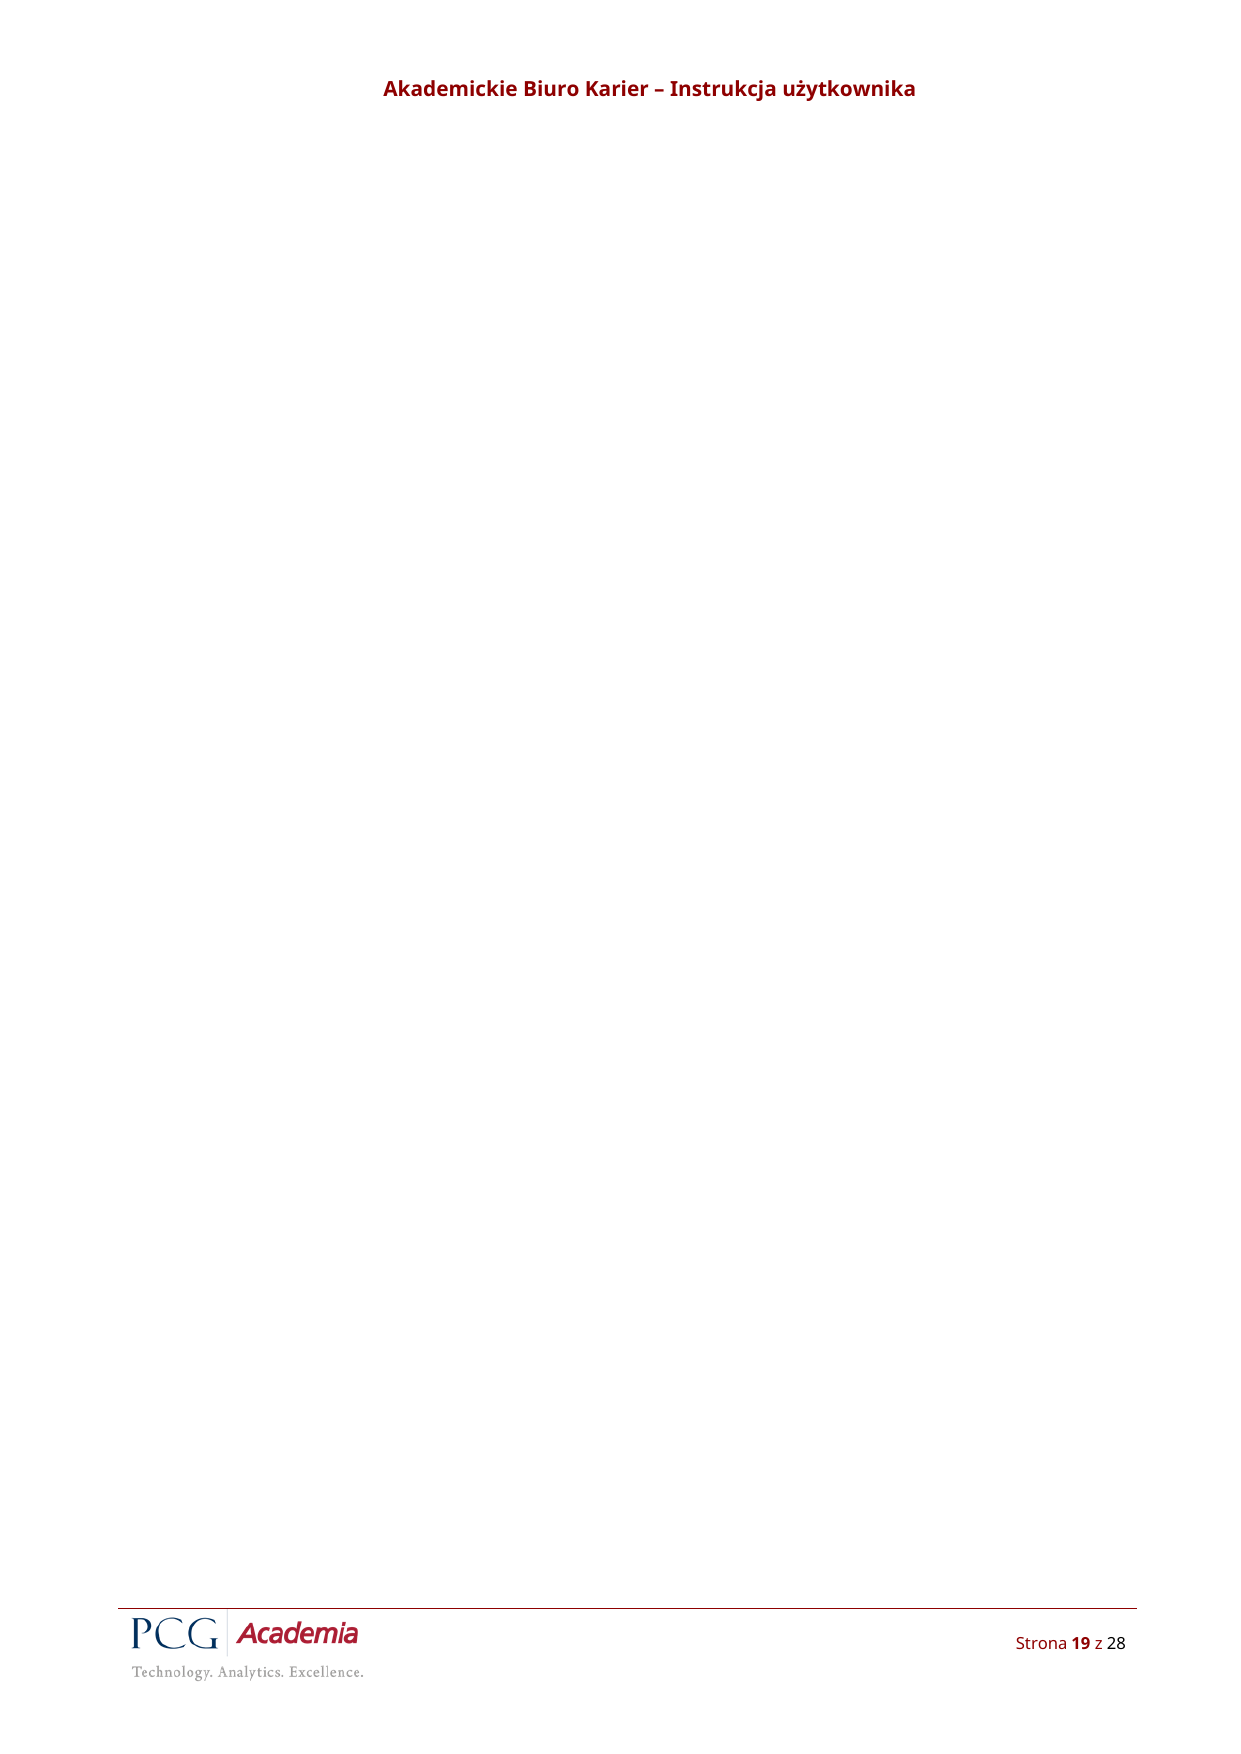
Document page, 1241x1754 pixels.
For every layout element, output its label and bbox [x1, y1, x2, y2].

picture [129, 1608, 373, 1682]
